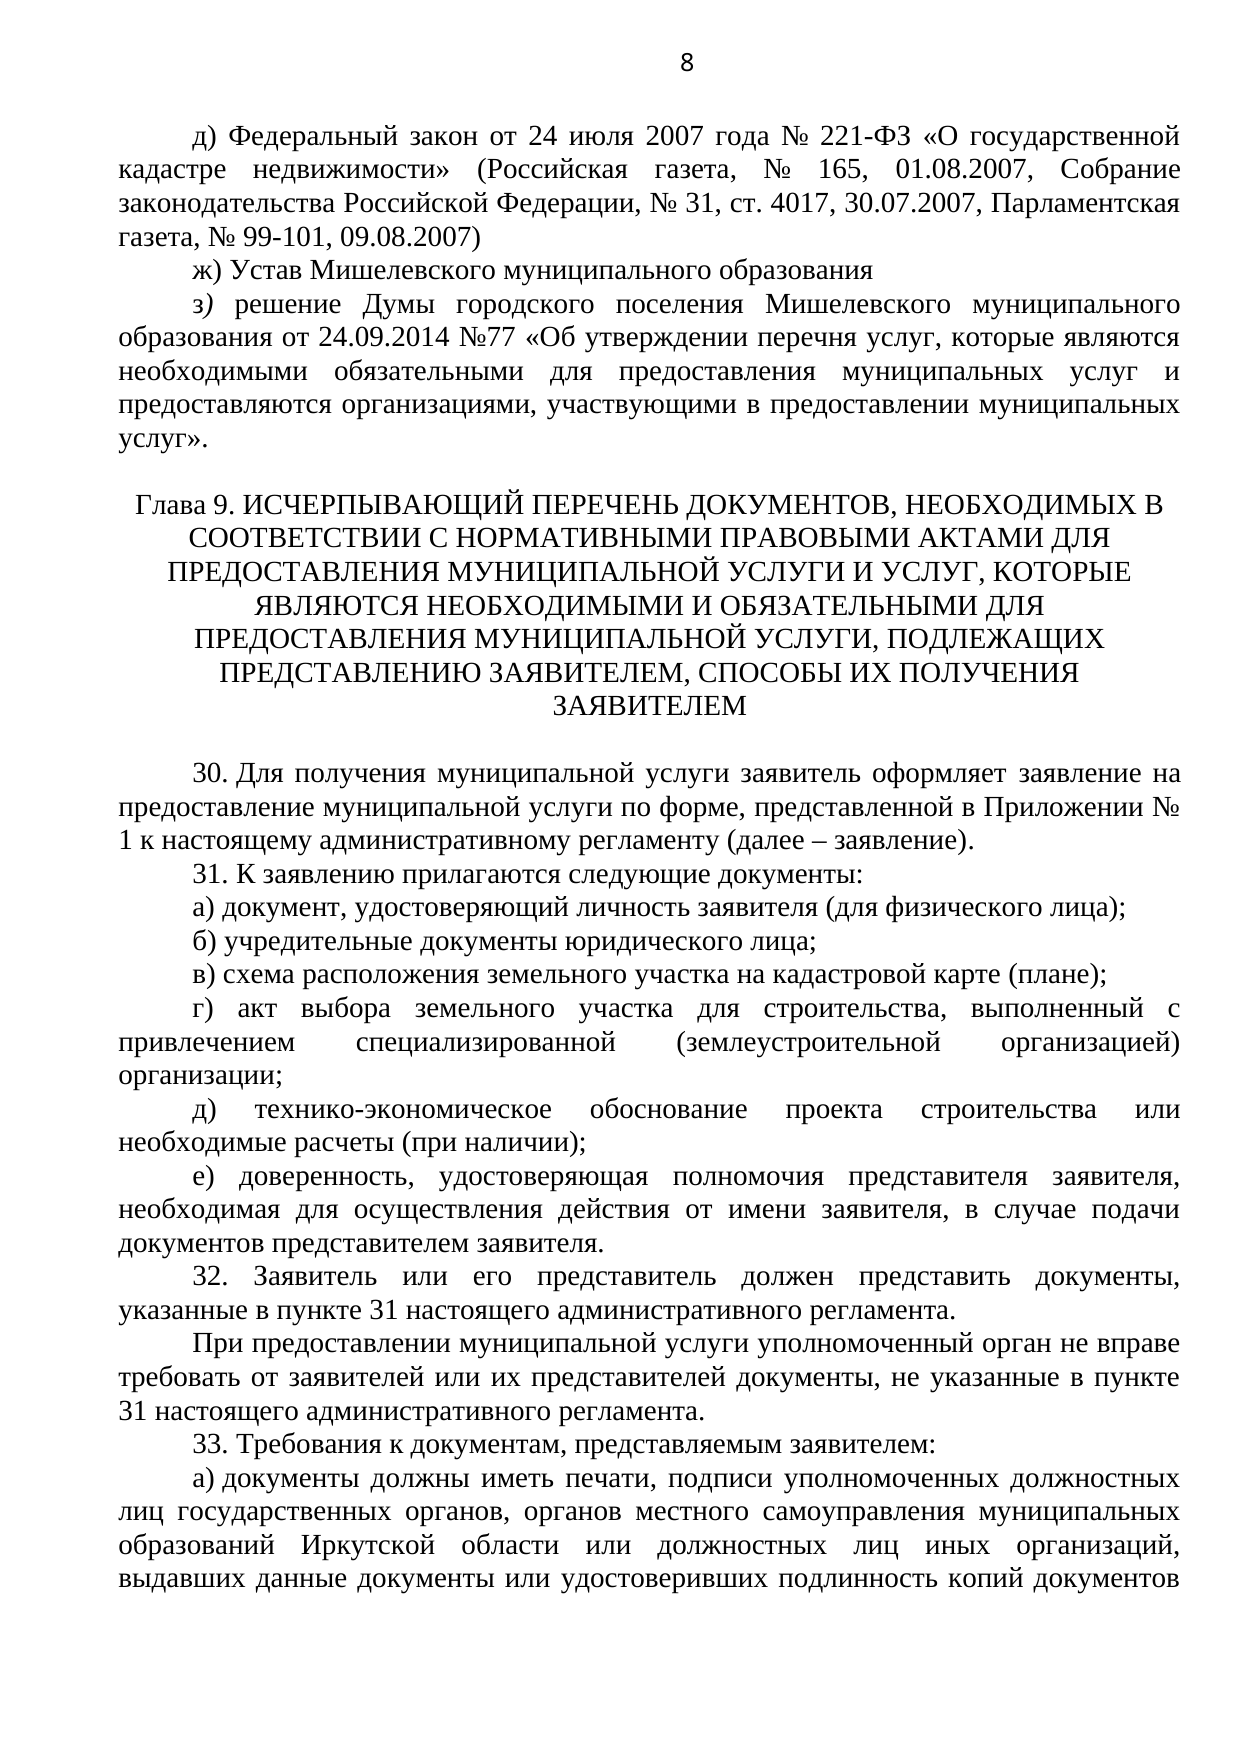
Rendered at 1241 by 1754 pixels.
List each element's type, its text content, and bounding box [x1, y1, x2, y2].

text 32. Заявитель или его представитель должен представить документы, указанные в пункте 31 настоящего административного регламента. [118, 1258, 1181, 1326]
text 33. Требования к документам, представляемым заявителем: [118, 1426, 1181, 1460]
text г) акт выбора земельного участка для строительства, выполненный с привлечением специализированной (землеустроительной организацией) организации; [118, 990, 1181, 1091]
text ж) Устав Мишелевского муниципального образования [118, 252, 1181, 286]
text з) решение Думы городского поселения Мишелевского муниципального образования от 24.09.2014 №77 «Об утверждении перечня услуг, которые являются необходимыми обязательными для предоставления муниципальных услуг и предоставляются организациями, участвующими в предоставлении муниципальных услуг». [118, 286, 1181, 453]
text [118, 1460, 1181, 1594]
text 31. К заявлению прилагаются следующие документы: [118, 856, 1181, 889]
text 30. Для получения муниципальной услуги заявитель оформляет заявление на предоставление муниципальной услуги по форме, представленной в Приложении № 1 к настоящему административному регламенту (далее – заявление). [118, 755, 1181, 856]
text д) Федеральный закон от 24 июля 2007 года № 221-ФЗ «О государственной кадастре недвижимости» (Российская газета, № 165, 01.08.2007, Собрание законодательства Российской Федерации, № 31, ст. 4017, 30.07.2007, Парламентская газета, № 99-101, 09.08.2007) [118, 118, 1181, 252]
text При предоставлении муниципальной услуги уполномоченный орган не вправе требовать от заявителей или их представителей документы, не указанные в пункте 31 настоящего административного регламента. [118, 1326, 1181, 1426]
text в) схема расположения земельного участка на кадастровой карте (плане); [118, 957, 1181, 990]
text б) учредительные документы юридического лица; [118, 923, 1181, 957]
text а) документ, удостоверяющий личность заявителя (для физического лица); [118, 889, 1181, 923]
text д) технико-экономическое обоснование проекта строительства или необходимые расчеты (при наличии); [118, 1091, 1181, 1158]
text е) доверенность, удостоверяющая полномочия представителя заявителя, необходимая для осуществления действия от имени заявителя, в случае подачи документов представителем заявителя. [118, 1158, 1181, 1258]
text Глава 9. ИСЧЕРПЫВАЮЩИЙ ПЕРЕЧЕНЬ ДОКУМЕНТОВ, НЕОБХОДИМЫХ В СООТВЕТСТВИИ С НОРМАТИВНЫМИ ПРАВОВЫМИ АКТАМИ ДЛЯ ПРЕДОСТАВЛЕНИЯ МУНИЦИПАЛЬНОЙ УСЛУГИ И УСЛУГ, КОТОРЫЕ ЯВЛЯЮТСЯ НЕОБХОДИМЫМИ И ОБЯЗАТЕЛЬНЫМИ ДЛЯ ПРЕДОСТАВЛЕНИЯ МУНИЦИПАЛЬНОЙ УСЛУГИ, ПОДЛЕЖАЩИХ ПРЕДСТАВЛЕНИЮ ЗАЯВИТЕЛЕМ, СПОСОБЫ ИХ ПОЛУЧЕНИЯ ЗАЯВИТЕЛЕМ [118, 487, 1181, 722]
